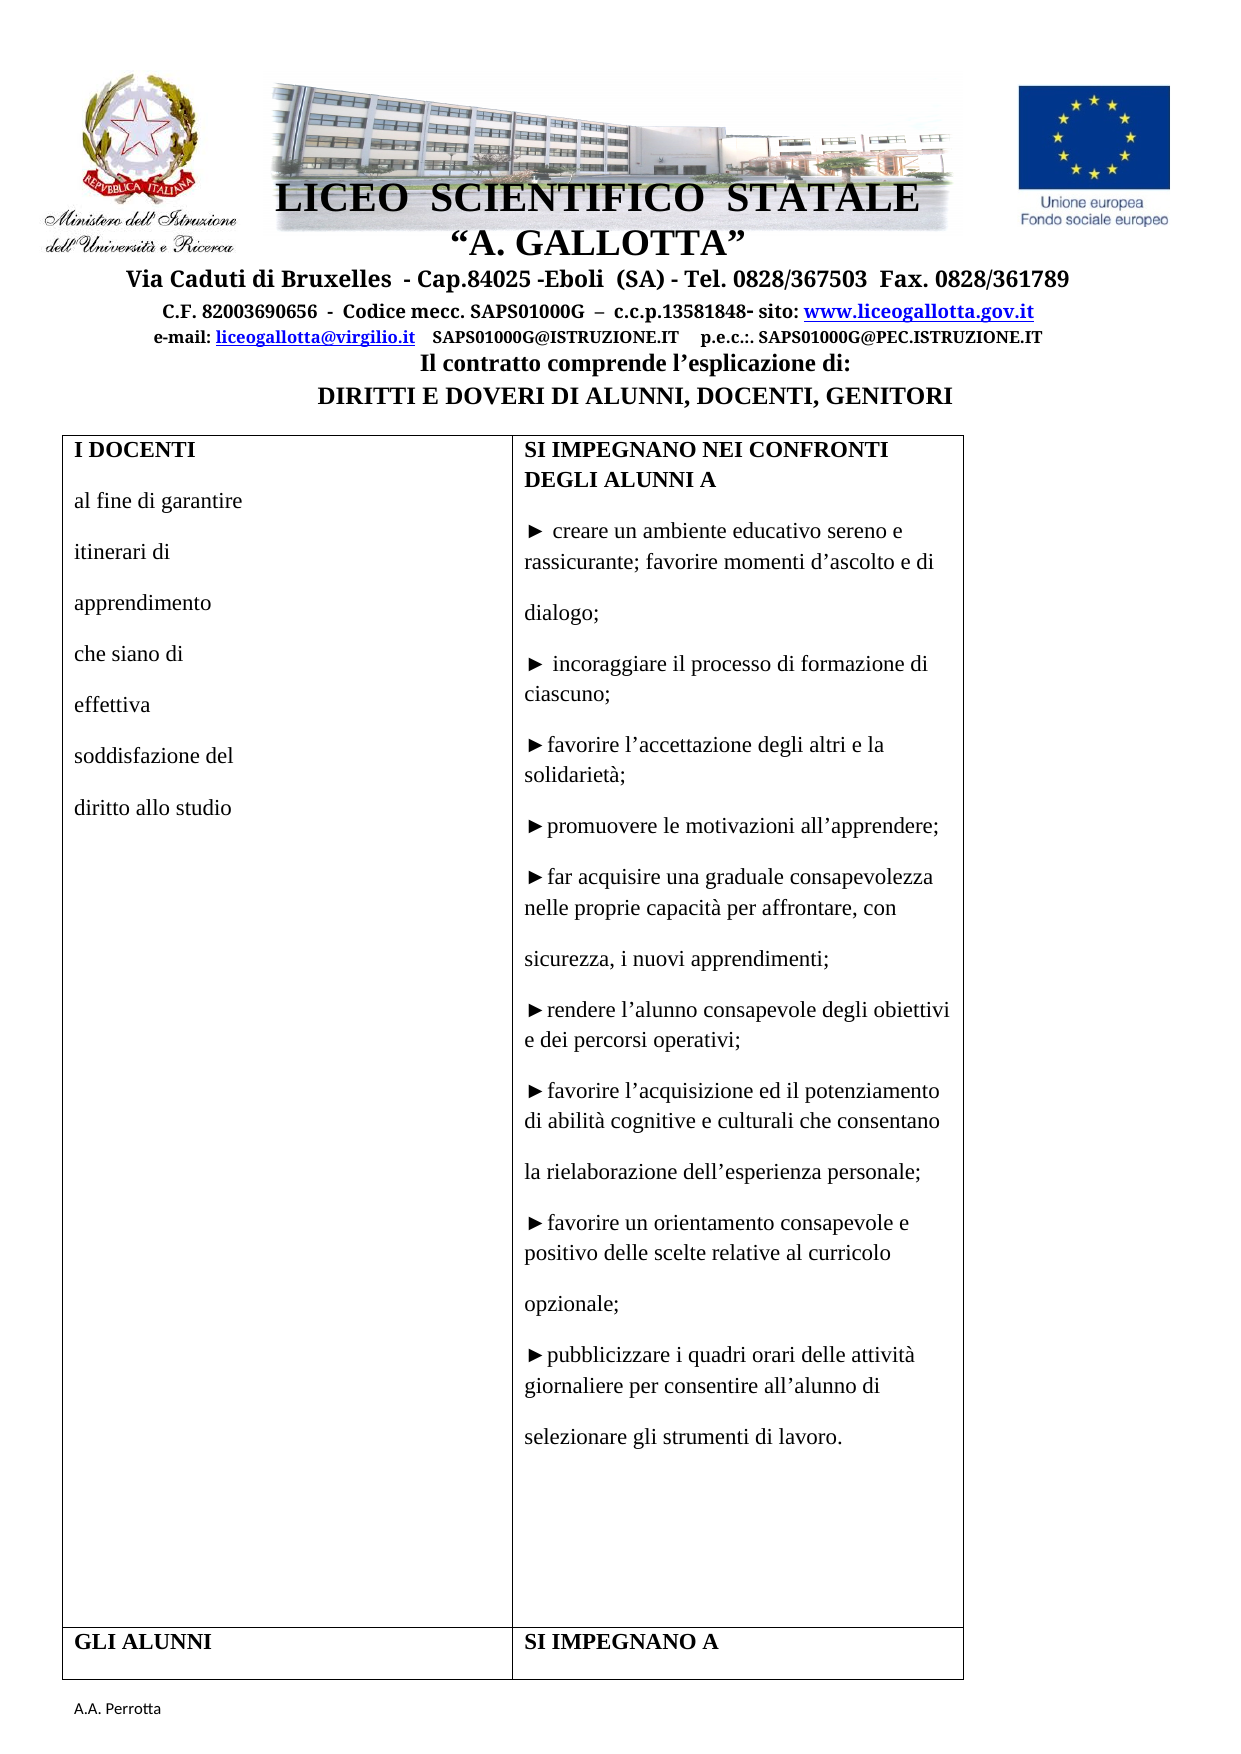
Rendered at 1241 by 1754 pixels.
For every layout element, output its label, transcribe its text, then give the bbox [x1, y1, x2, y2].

list Il contratto comprende l’esplicazione di: [149, 348, 1122, 377]
table_header I DOCENTI al fine di garantire itinerari di apprendimento che siano di effettiva soddisfazione del diritto allo studio [63, 436, 512, 1627]
table_cell GLI ALUNNI al fine di promuovere la preparazione ad assolvere ai propri compiti sociali [63, 1628, 512, 1679]
list DIRITTI E DOVERI DI ALUNNI, DOCENTI, GENITORI [149, 381, 1122, 410]
table_header SI IMPEGNANO NEI CONFRONTI DEGLI ALUNNI A ► creare un ambiente educativo sereno e rassicurante; favorire momenti d’ascolto e di dialogo; ► incoraggiare il processo di formazione di ciascuno; ►favorire l’accettazione degli altri e la solidarietà; ►promuovere le motivazioni all’apprendere; ►far acquisire una graduale consapevolezza nelle proprie capacità per affrontare, con sicurezza, i nuovi apprendimenti; ►rendere l’alunno consapevole degli obiettivi e dei percorsi operativi; ►favorire l’acquisizione ed il potenziamento di abilità cognitive e culturali che consentano la rielaborazione dell’esperienza personale; ►favorire un orientamento consapevole e positivo delle scelte relative al curricolo opzionale; ►pubblicizzare i quadri orari delle attività giornaliere per consentire all’alunno di selezionare gli strumenti di lavoro. [513, 436, 963, 1627]
picture [39, 70, 242, 261]
picture [1017, 84, 1171, 227]
